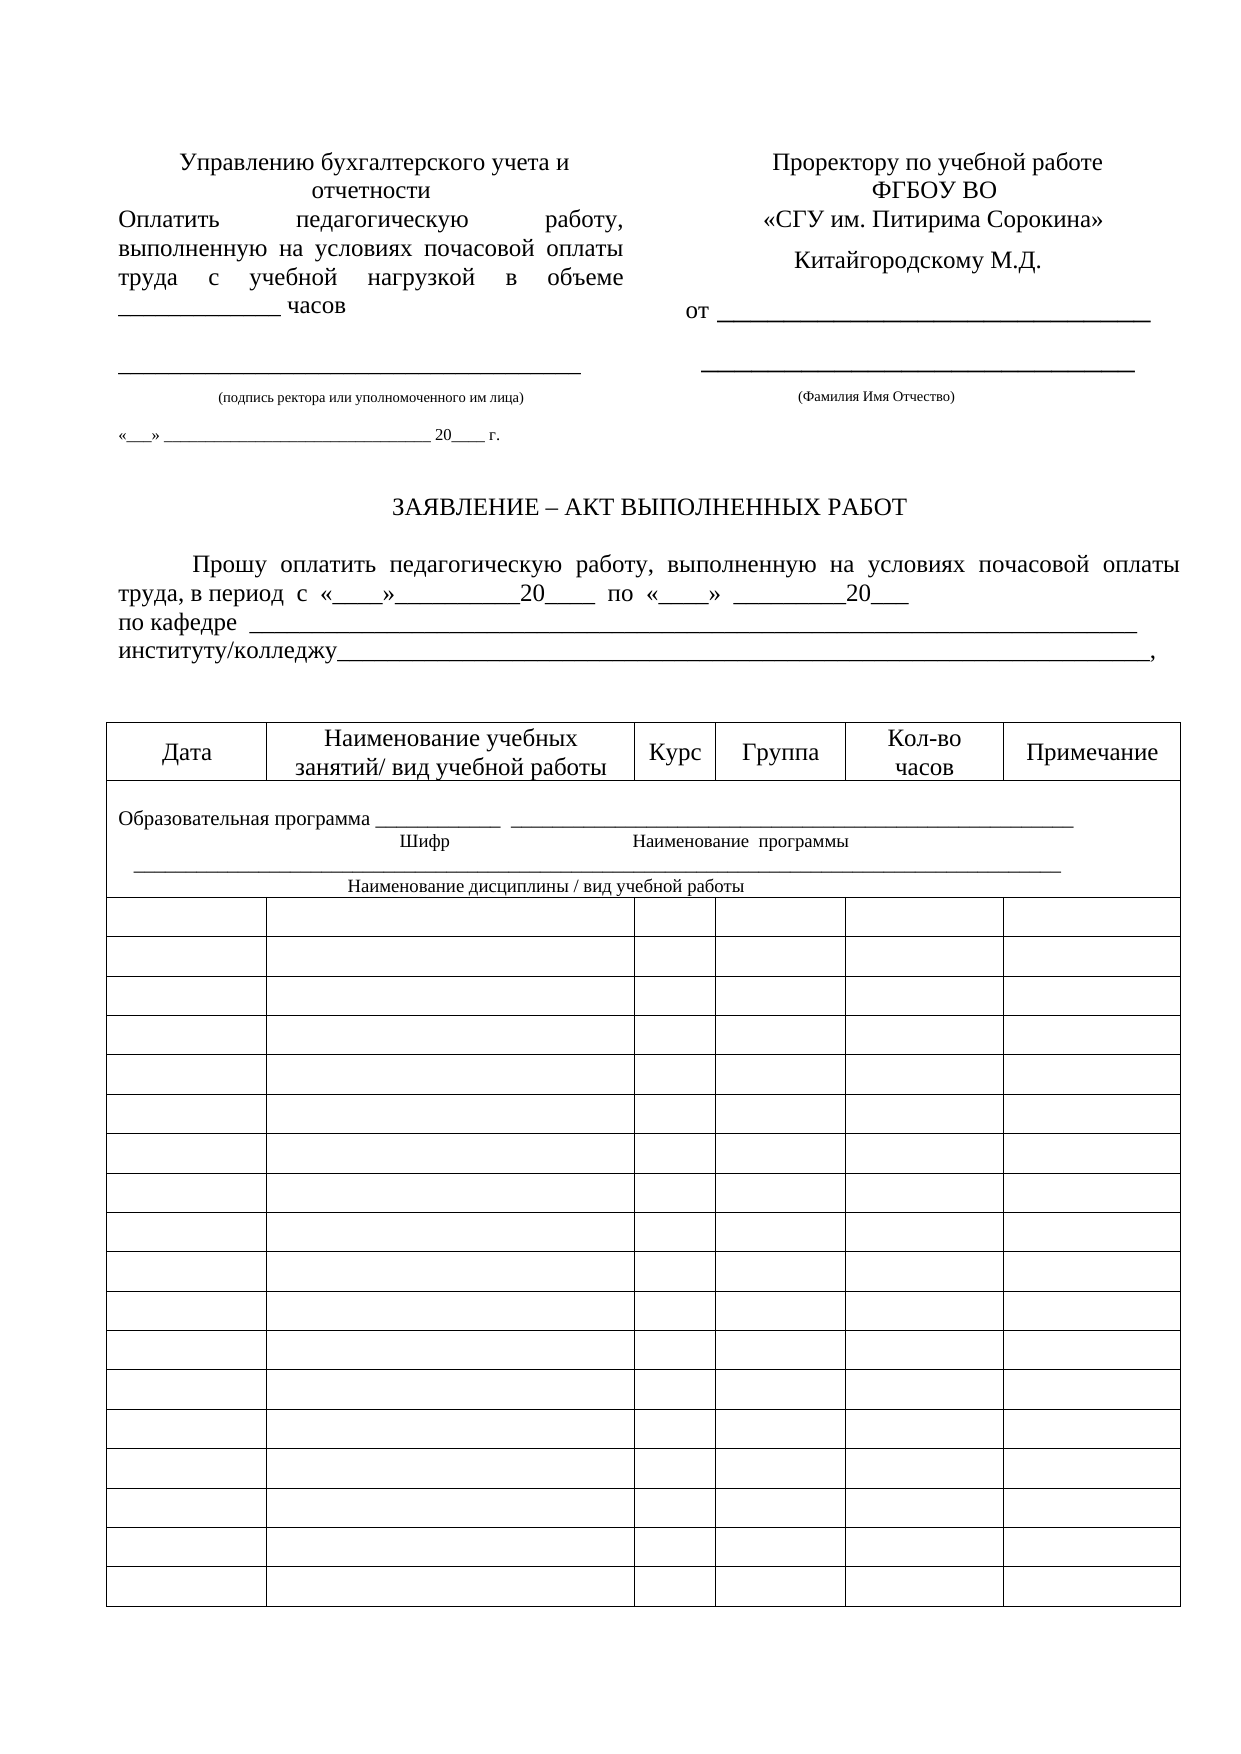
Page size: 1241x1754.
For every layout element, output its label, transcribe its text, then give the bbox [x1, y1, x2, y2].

table_cell [1004, 1331, 1180, 1369]
table_cell [267, 1134, 634, 1172]
table_cell [1004, 1528, 1180, 1566]
table_cell [716, 898, 845, 936]
table_cell [267, 1370, 634, 1409]
table_cell [635, 1410, 715, 1448]
table_cell [107, 1331, 266, 1369]
table_cell [635, 898, 715, 936]
table_cell [1004, 1095, 1180, 1133]
table_cell [1004, 1055, 1180, 1094]
table_cell [267, 937, 634, 976]
table_cell [716, 1095, 845, 1133]
table_cell [107, 1174, 266, 1212]
table_cell [267, 1095, 634, 1133]
table_cell [846, 1055, 1003, 1094]
table_cell [716, 1449, 845, 1487]
table_cell [267, 898, 634, 936]
text ЗАЯВЛЕНИЕ – АКТ ВЫПОЛНЕННЫХ РАБОТ [118, 492, 1181, 521]
table_cell [267, 1213, 634, 1251]
table_header Группа [716, 723, 845, 780]
table_header Управлению бухгалтерского учета и отчетности Оплатить педагогическую работу, выполненную на условиях почасовой оплаты труда с учебной нагрузкой в объеме _____________ часов _____________________________________ (подпись ректора или уполномоченного им лица) «___» ________________________________ 20____ г. [107, 147, 635, 444]
table_cell [267, 1016, 634, 1054]
table_cell [107, 1055, 266, 1094]
table_cell [635, 1331, 715, 1369]
table_cell [716, 1567, 845, 1606]
table_cell [267, 1174, 634, 1212]
table_cell [716, 1174, 845, 1212]
table_cell [716, 937, 845, 976]
table_cell [107, 977, 266, 1015]
table_cell [846, 898, 1003, 936]
table_cell [1004, 1410, 1180, 1448]
table_cell [716, 1055, 845, 1094]
table_cell [1004, 977, 1180, 1015]
table_cell [107, 1213, 266, 1251]
table_cell [267, 1055, 634, 1094]
table_cell [716, 1331, 845, 1369]
table_cell [635, 1174, 715, 1212]
table_cell [846, 1174, 1003, 1212]
table_cell [107, 898, 266, 936]
table_cell [846, 1410, 1003, 1448]
table_cell [635, 1213, 715, 1251]
table_cell [267, 1528, 634, 1566]
table_cell [846, 1528, 1003, 1566]
table_cell [107, 1489, 266, 1527]
table_cell [107, 1095, 266, 1133]
table_cell [107, 1370, 266, 1409]
table_cell [846, 1095, 1003, 1133]
table_cell [635, 1016, 715, 1054]
table_cell [716, 1410, 845, 1448]
table_cell [846, 1489, 1003, 1527]
table_header Курс [635, 723, 715, 780]
table_cell [1004, 1449, 1180, 1487]
table_cell [267, 1331, 634, 1369]
table_cell [716, 1016, 845, 1054]
table_cell [107, 1252, 266, 1291]
table_cell [107, 1528, 266, 1566]
table_cell [1004, 1567, 1180, 1606]
table_cell [1004, 1292, 1180, 1330]
table_cell [267, 1489, 634, 1527]
table_cell [716, 977, 845, 1015]
table_cell [635, 1449, 715, 1487]
table_cell [635, 1252, 715, 1291]
table_cell [635, 1370, 715, 1409]
table_header Кол-во часов [846, 723, 1003, 780]
table_cell [107, 1016, 266, 1054]
table_cell [267, 1410, 634, 1448]
table_cell [107, 1567, 266, 1606]
table_cell [635, 937, 715, 976]
table_cell [716, 1292, 845, 1330]
table_cell [846, 1331, 1003, 1369]
table_cell [107, 1134, 266, 1172]
table_cell [107, 1410, 266, 1448]
text институту/колледжу_________________________________________________________________, [118, 636, 1181, 664]
table_cell [635, 1134, 715, 1172]
table_cell [635, 1055, 715, 1094]
table_cell [1004, 1134, 1180, 1172]
table_cell [716, 1370, 845, 1409]
table_cell Образовательная программа ____________ ______________________________________________________ Шифр Наименование программы _________________________________________________________________________________________ Наименование дисциплины / вид учебной работы [107, 781, 1180, 897]
table_cell [716, 1134, 845, 1172]
table_cell [1004, 1252, 1180, 1291]
table_cell [846, 977, 1003, 1015]
table_header Наименование учебных занятий/ вид учебной работы [267, 723, 634, 780]
table_cell [635, 1095, 715, 1133]
table_cell [1004, 937, 1180, 976]
table_cell [1004, 898, 1180, 936]
table_cell [846, 1567, 1003, 1606]
table_cell [1004, 1174, 1180, 1212]
table_cell [1004, 1370, 1180, 1409]
table_cell [716, 1213, 845, 1251]
table_cell [846, 1370, 1003, 1409]
table_header Проректору по учебной работе ФГБОУ ВО «СГУ им. Питирима Сорокина» Китайгородскому М.Д. от __________________________ __________________________ (Фамилия Имя Отчество) [635, 147, 1181, 444]
table_cell [1004, 1213, 1180, 1251]
text по кафедре _______________________________________________________________________ [118, 607, 1181, 636]
table_cell [107, 937, 266, 976]
table_cell [846, 937, 1003, 976]
table_cell [846, 1134, 1003, 1172]
table_header Примечание [1004, 723, 1180, 780]
text Прошу оплатить педагогическую работу, выполненную на условиях почасовой оплаты труда, в период с «____»__________20____ по «____» _________20___ [118, 549, 1181, 607]
table_cell [635, 977, 715, 1015]
table_cell [716, 1528, 845, 1566]
table_cell [846, 1252, 1003, 1291]
table_cell [1004, 1489, 1180, 1527]
table_cell [267, 1567, 634, 1606]
table_cell [846, 1292, 1003, 1330]
table_cell [267, 1449, 634, 1487]
table_cell [267, 1252, 634, 1291]
table_cell [635, 1292, 715, 1330]
table_cell [635, 1489, 715, 1527]
table_cell [107, 1292, 266, 1330]
table_cell [635, 1528, 715, 1566]
table_cell [846, 1449, 1003, 1487]
table_cell [716, 1489, 845, 1527]
table_cell [1004, 1016, 1180, 1054]
table_cell [107, 1449, 266, 1487]
table_header Дата [107, 723, 266, 780]
table_cell [846, 1213, 1003, 1251]
table_cell [635, 1567, 715, 1606]
table_cell [846, 1016, 1003, 1054]
table_cell [267, 977, 634, 1015]
table_cell [716, 1252, 845, 1291]
table_cell [267, 1292, 634, 1330]
